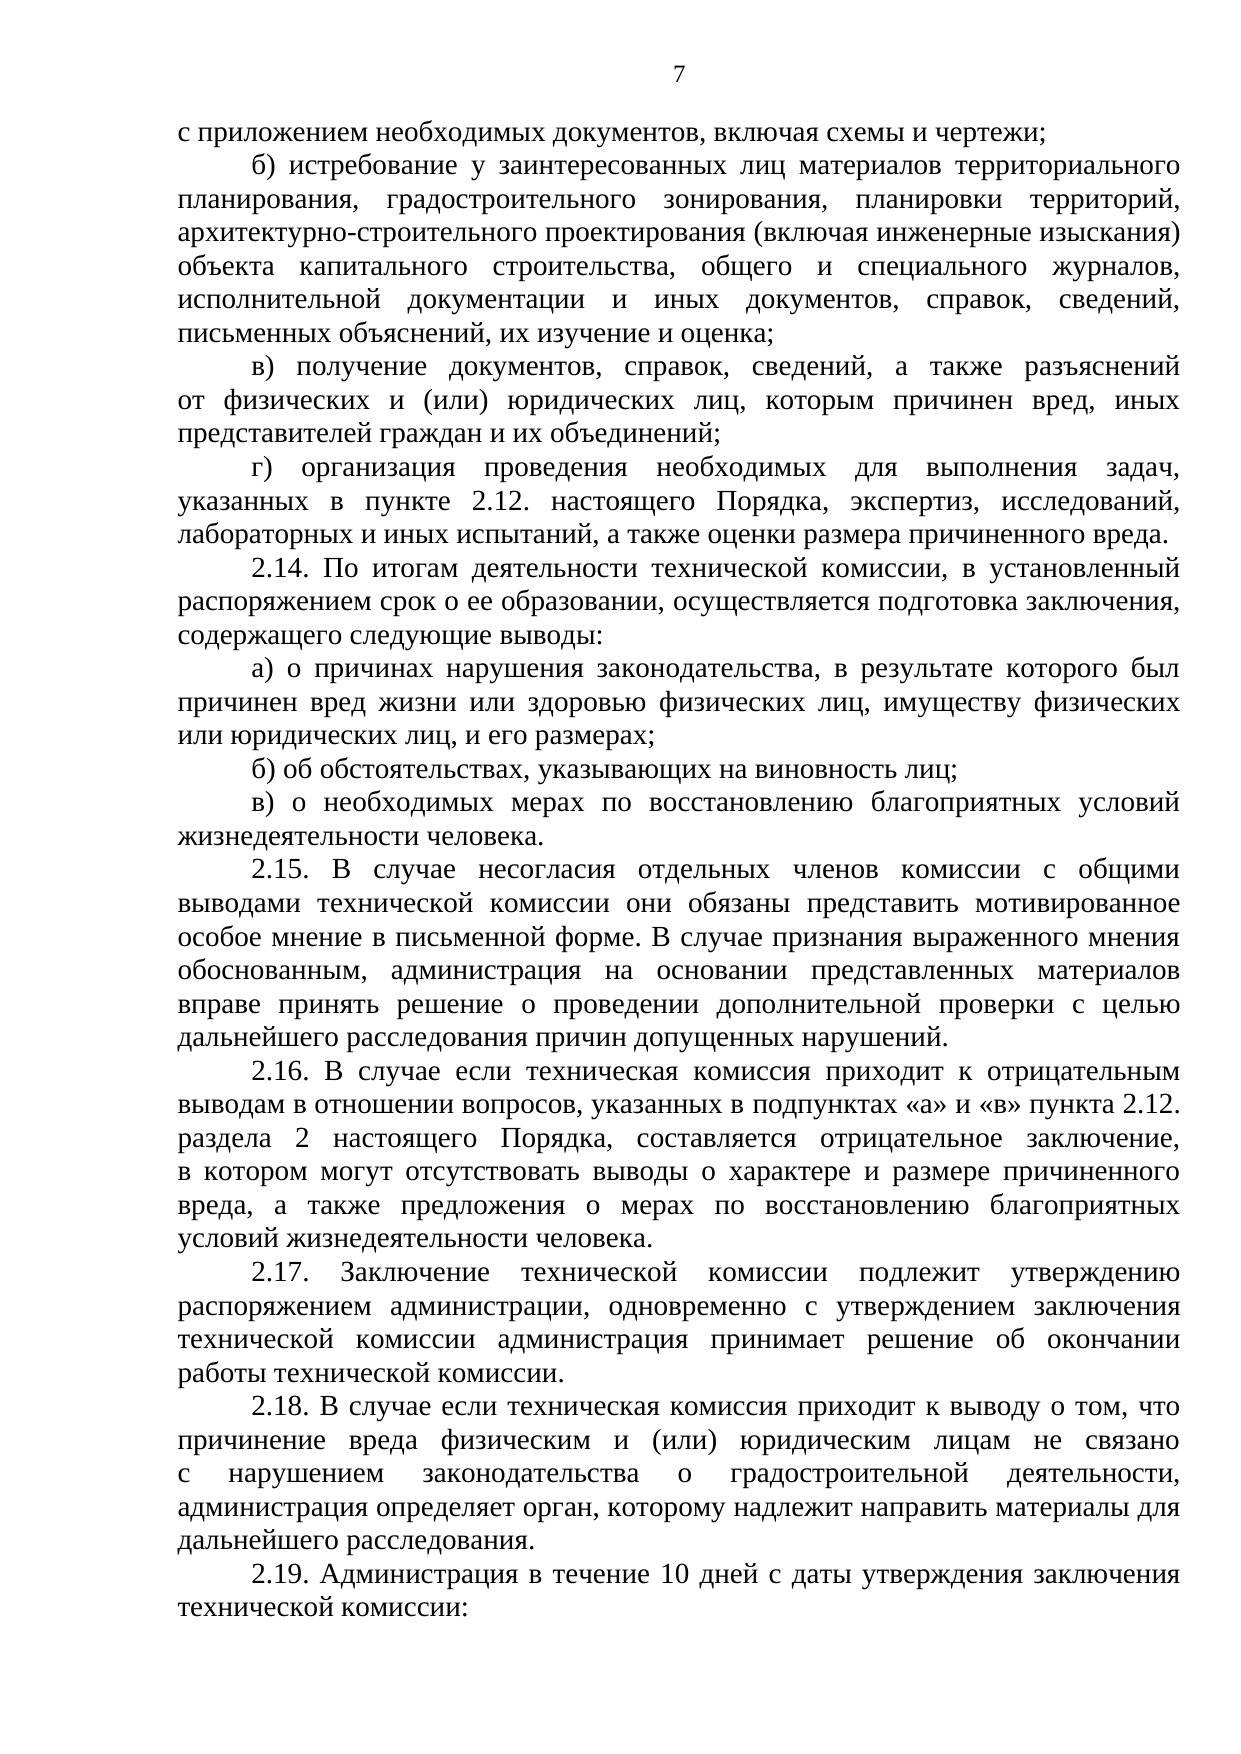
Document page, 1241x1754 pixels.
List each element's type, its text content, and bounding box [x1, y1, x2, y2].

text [177, 114, 1181, 147]
text в) о необходимых мерах по восстановлению благоприятных условий жизнедеятельности человека. [177, 784, 1181, 852]
text 2.15. В случае несогласия отдельных членов комиссии с общими выводами технической комиссии они обязаны представить мотивированное особое мнение в письменной форме. В случае признания выраженного мнения обоснованным, администрация на основании представленных материалов вправе принять решение о проведении дополнительной проверки с целью дальнейшего расследования причин допущенных нарушений. [177, 852, 1181, 1053]
text б) об обстоятельствах, указывающих на виновность лиц; [177, 751, 1181, 784]
text б) истребование у заинтересованных лиц материалов территориального планирования, градостроительного зонирования, планировки территорий, архитектурно-строительного проектирования (включая инженерные изыскания) объекта капитального строительства, общего и специального журналов, исполнительной документации и иных документов, справок, сведений, письменных объяснений, их изучение и оценка; [177, 147, 1181, 348]
text 2.16. В случае если техническая комиссия приходит к отрицательным выводам в отношении вопросов, указанных в подпунктах «а» и «в» пункта 2.12. раздела 2 настоящего Порядка, составляется отрицательное заключение, в котором могут отсутствовать выводы о характере и размере причиненного вреда, а также предложения о мерах по восстановлению благоприятных условий жизнедеятельности человека. [177, 1053, 1181, 1254]
text 2.18. В случае если техническая комиссия приходит к выводу о том, что причинение вреда физическим и (или) юридическим лицам не связано с нарушением законодательства о градостроительной деятельности, администрация определяет орган, которому надлежит направить материалы для дальнейшего расследования. [177, 1388, 1181, 1556]
text 2.19. Администрация в течение 10 дней с даты утверждения заключения технической комиссии: [177, 1556, 1181, 1623]
text 2.17. Заключение технической комиссии подлежит утверждению распоряжением администрации, одновременно с утверждением заключения технической комиссии администрация принимает решение об окончании работы технической комиссии. [177, 1254, 1181, 1388]
text г) организация проведения необходимых для выполнения задач, указанных в пункте 2.12. настоящего Порядка, экспертиз, исследований, лабораторных и иных испытаний, а также оценки размера причиненного вреда. [177, 449, 1181, 550]
text а) о причинах нарушения законодательства, в результате которого был причинен вред жизни или здоровью физических лиц, имуществу физических или юридических лиц, и его размерах; [177, 650, 1181, 751]
text в) получение документов, справок, сведений, а также разъяснений от физических и (или) юридических лиц, которым причинен вред, иных представителей граждан и их объединений; [177, 348, 1181, 449]
text 2.14. По итогам деятельности технической комиссии, в установленный распоряжением срок о ее образовании, осуществляется подготовка заключения, содержащего следующие выводы: [177, 550, 1181, 650]
